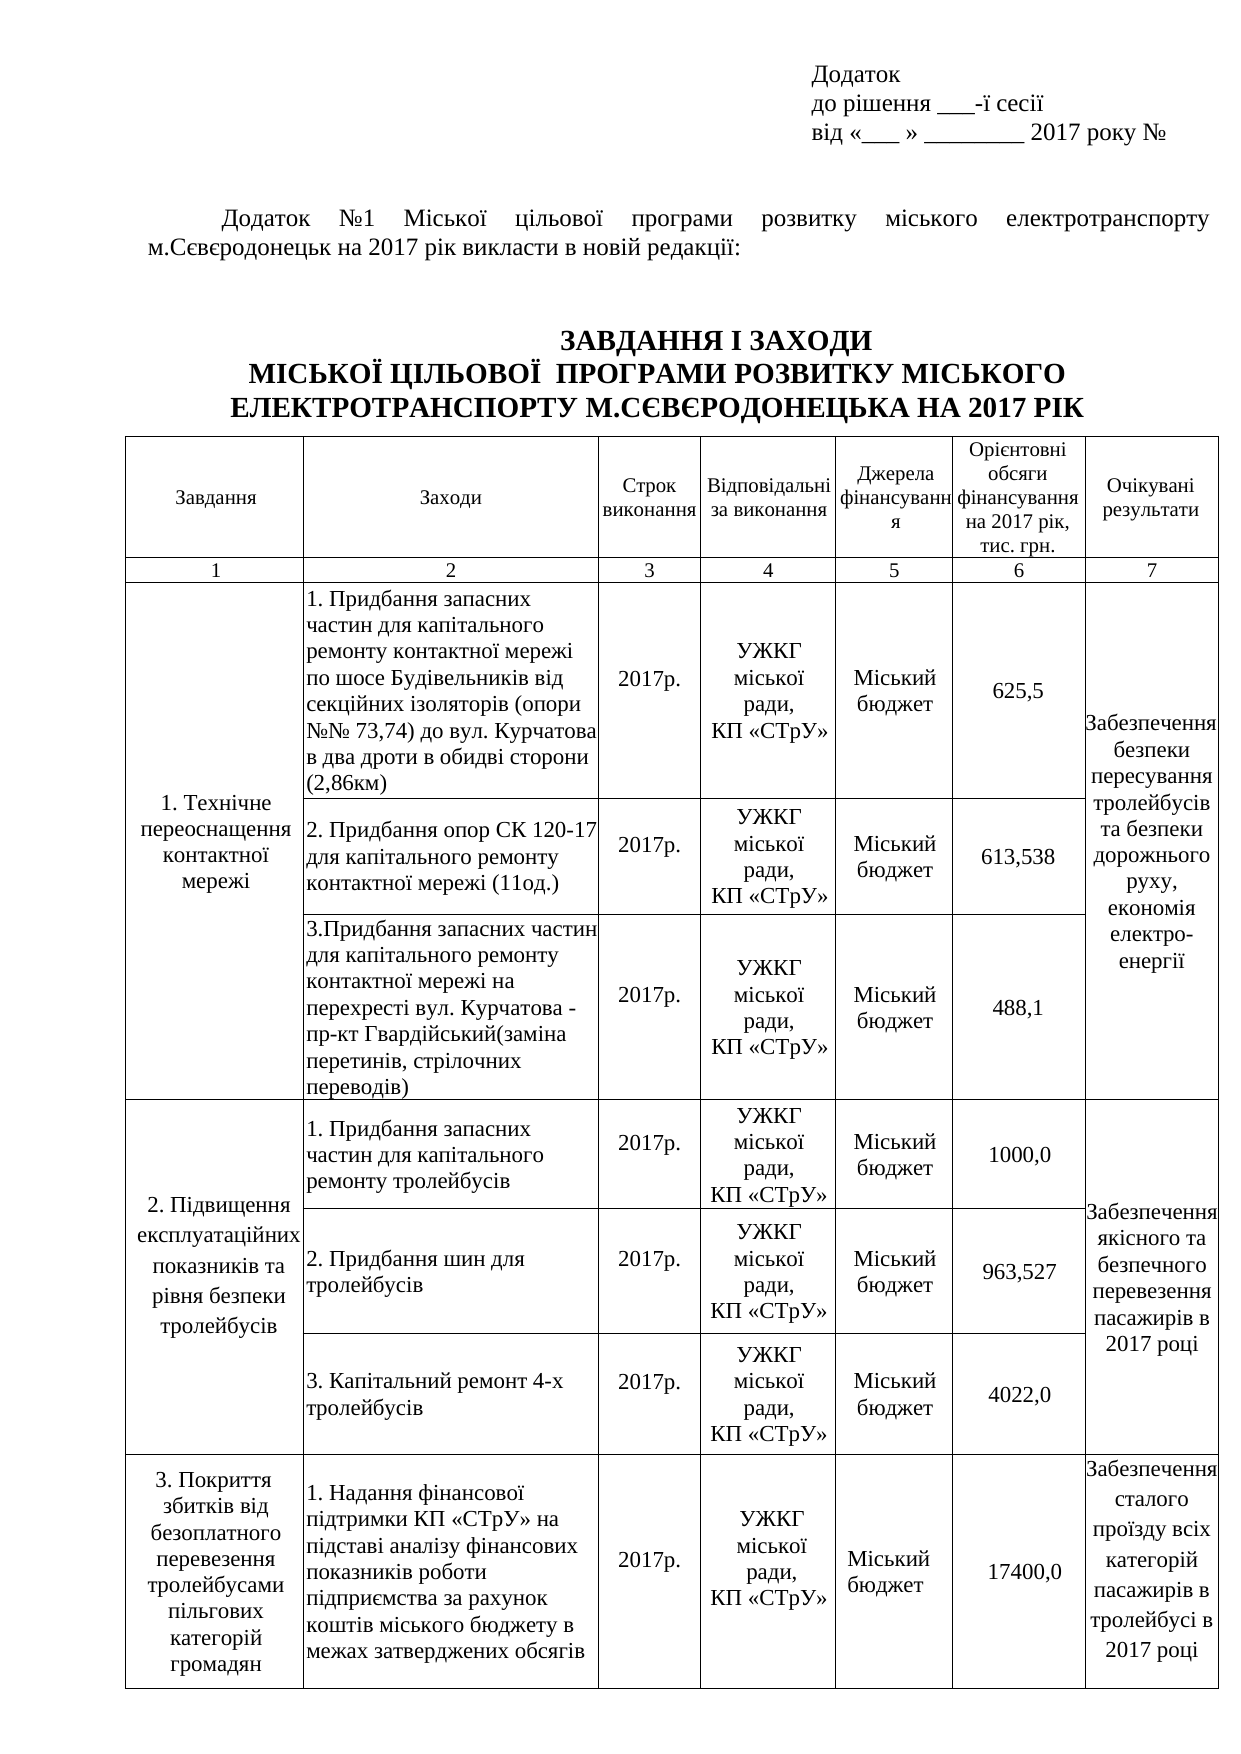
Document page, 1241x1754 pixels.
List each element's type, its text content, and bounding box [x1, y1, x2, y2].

table_cell Забезпечення безпеки пересування тролейбусів та безпеки дорожнього руху, економія електро-енергії [1086, 583, 1218, 1099]
table_cell 488,1 [953, 915, 1085, 1099]
table_cell 2. Придбання опор СК 120-17 для капітального ремонту контактної мережі (11од.) [304, 799, 598, 914]
table_cell Міський бюджет [836, 1100, 952, 1208]
table_cell 6 [953, 558, 1085, 582]
table_cell 4 [701, 558, 835, 582]
table_header Заходи [304, 437, 598, 557]
table_cell 3 [599, 558, 700, 582]
text МІСЬКОЇ ЦІЛЬОВОЇ ПРОГРАМИ РОЗВИТКУ МІСЬКОГО ЕЛЕКТРОТРАНСПОРТУ М.СЄВЄРОДОНЕЦЬКА НА 2017 РІК [103, 356, 1211, 423]
text Додаток №1 Міської цільової програми розвитку міського електротранспорту м.Сєвєродонецьк на 2017 рік викласти в новій редакції: [148, 203, 1211, 260]
table_cell 2017р. [599, 1455, 700, 1687]
table_cell 963,527 [953, 1209, 1085, 1333]
table_cell 1 [126, 558, 303, 582]
table_header Джерела фінансування [836, 437, 952, 557]
table_cell 2017р. [599, 1334, 700, 1454]
table_cell 613,538 [953, 799, 1085, 914]
table_cell 2017р. [599, 799, 700, 914]
table_cell 2. Придбання шин для тролейбусів [304, 1209, 598, 1333]
table_cell 2017р. [599, 1209, 700, 1333]
table_cell 2. Підвищення експлуатаційних показників та рівня безпеки тролейбусів [126, 1100, 303, 1454]
table_cell 5 [836, 558, 952, 582]
table_cell УЖКГ міської ради, КП «СТрУ» [701, 583, 835, 797]
text ЗАВДАННЯ І ЗАХОДИ [148, 323, 1211, 356]
table_cell 1. Придбання запасних частин для капітального ремонту контактної мережі по шосе Будівельників від секційних ізоляторів (опори №№ 73,74) до вул. Курчатова в два дроти в обидві сторони (2,86км) [304, 583, 598, 797]
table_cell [701, 1455, 835, 1687]
table_header Відповідальні за виконання [701, 437, 835, 557]
table_cell 17400,0 [953, 1455, 1085, 1687]
table_cell Міський бюджет [836, 583, 952, 797]
table_header Орієнтовні обсяги фінансування на 2017 рік, тис. грн. [953, 437, 1085, 557]
table_cell 1. Придбання запасних частин для капітального ремонту тролейбусів [304, 1100, 598, 1208]
table_cell УЖКГ міської ради, КП «СТрУ» [701, 799, 835, 914]
table_cell Міський бюджет [836, 1334, 952, 1454]
text Розіслати: Департамент економічного розвитку – 2, УЖКГ, КП «СТрУ». Додаток [148, 59, 1152, 88]
table_cell 4022,0 [953, 1334, 1085, 1454]
table_cell 3.Придбання запасних частин для капітального ремонту контактної мережі на перехресті вул. Курчатова - пр-кт Гвардійський(заміна перетинів, стрілочних переводів) [304, 915, 598, 1099]
table_cell УЖКГ міської ради, КП «СТрУ» [701, 1209, 835, 1333]
table_cell УЖКГ міської ради, КП «СТрУ» [701, 1334, 835, 1454]
table_cell 2017р. [599, 583, 700, 797]
text до рішення ___-ї сесії [148, 88, 1196, 117]
table_cell 2017р. [599, 915, 700, 1099]
table_cell Міський бюджет [836, 915, 952, 1099]
table_cell 625,5 [953, 583, 1085, 797]
table_cell 2017р. [599, 1100, 700, 1208]
table_cell УЖКГ міської ради, КП «СТрУ» [701, 915, 835, 1099]
table_cell 1. Технічне переоснащення контактної мережі [126, 583, 303, 1099]
table_cell Міський бюджет [836, 1209, 952, 1333]
table_cell УЖКГ міської ради, КП «СТрУ» [701, 1100, 835, 1208]
table_cell 1. Надання фінансової підтримки КП «СТрУ» на підставі аналізу фінансових показників роботи підприємства за рахунок коштів міського бюджету в межах затверджених обсягів [304, 1455, 598, 1687]
text від «___ » ________ 2017 року № [148, 117, 1181, 145]
table_cell Забезпечення якісного та безпечного перевезення пасажирів в 2017 році [1086, 1100, 1218, 1454]
table_cell 1000,0 [953, 1100, 1085, 1208]
table_header Завдання [126, 437, 303, 557]
table_header Строк виконання [599, 437, 700, 557]
table_cell 3. Капітальний ремонт 4-х тролейбусів [304, 1334, 598, 1454]
table_cell Забезпечення сталого проїзду всіх категорій пасажирів в тролейбусі в 2017 році [1086, 1455, 1218, 1687]
table_cell 3. Покриття збитків від безоплатного перевезення тролейбусами пільгових категорій громадян [126, 1455, 303, 1687]
table_cell 2 [304, 558, 598, 582]
table_cell 7 [1086, 558, 1218, 582]
table_cell Міський бюджет [836, 1455, 952, 1687]
table_header Очікувані результати [1086, 437, 1218, 557]
table_cell Міський бюджет [836, 799, 952, 914]
